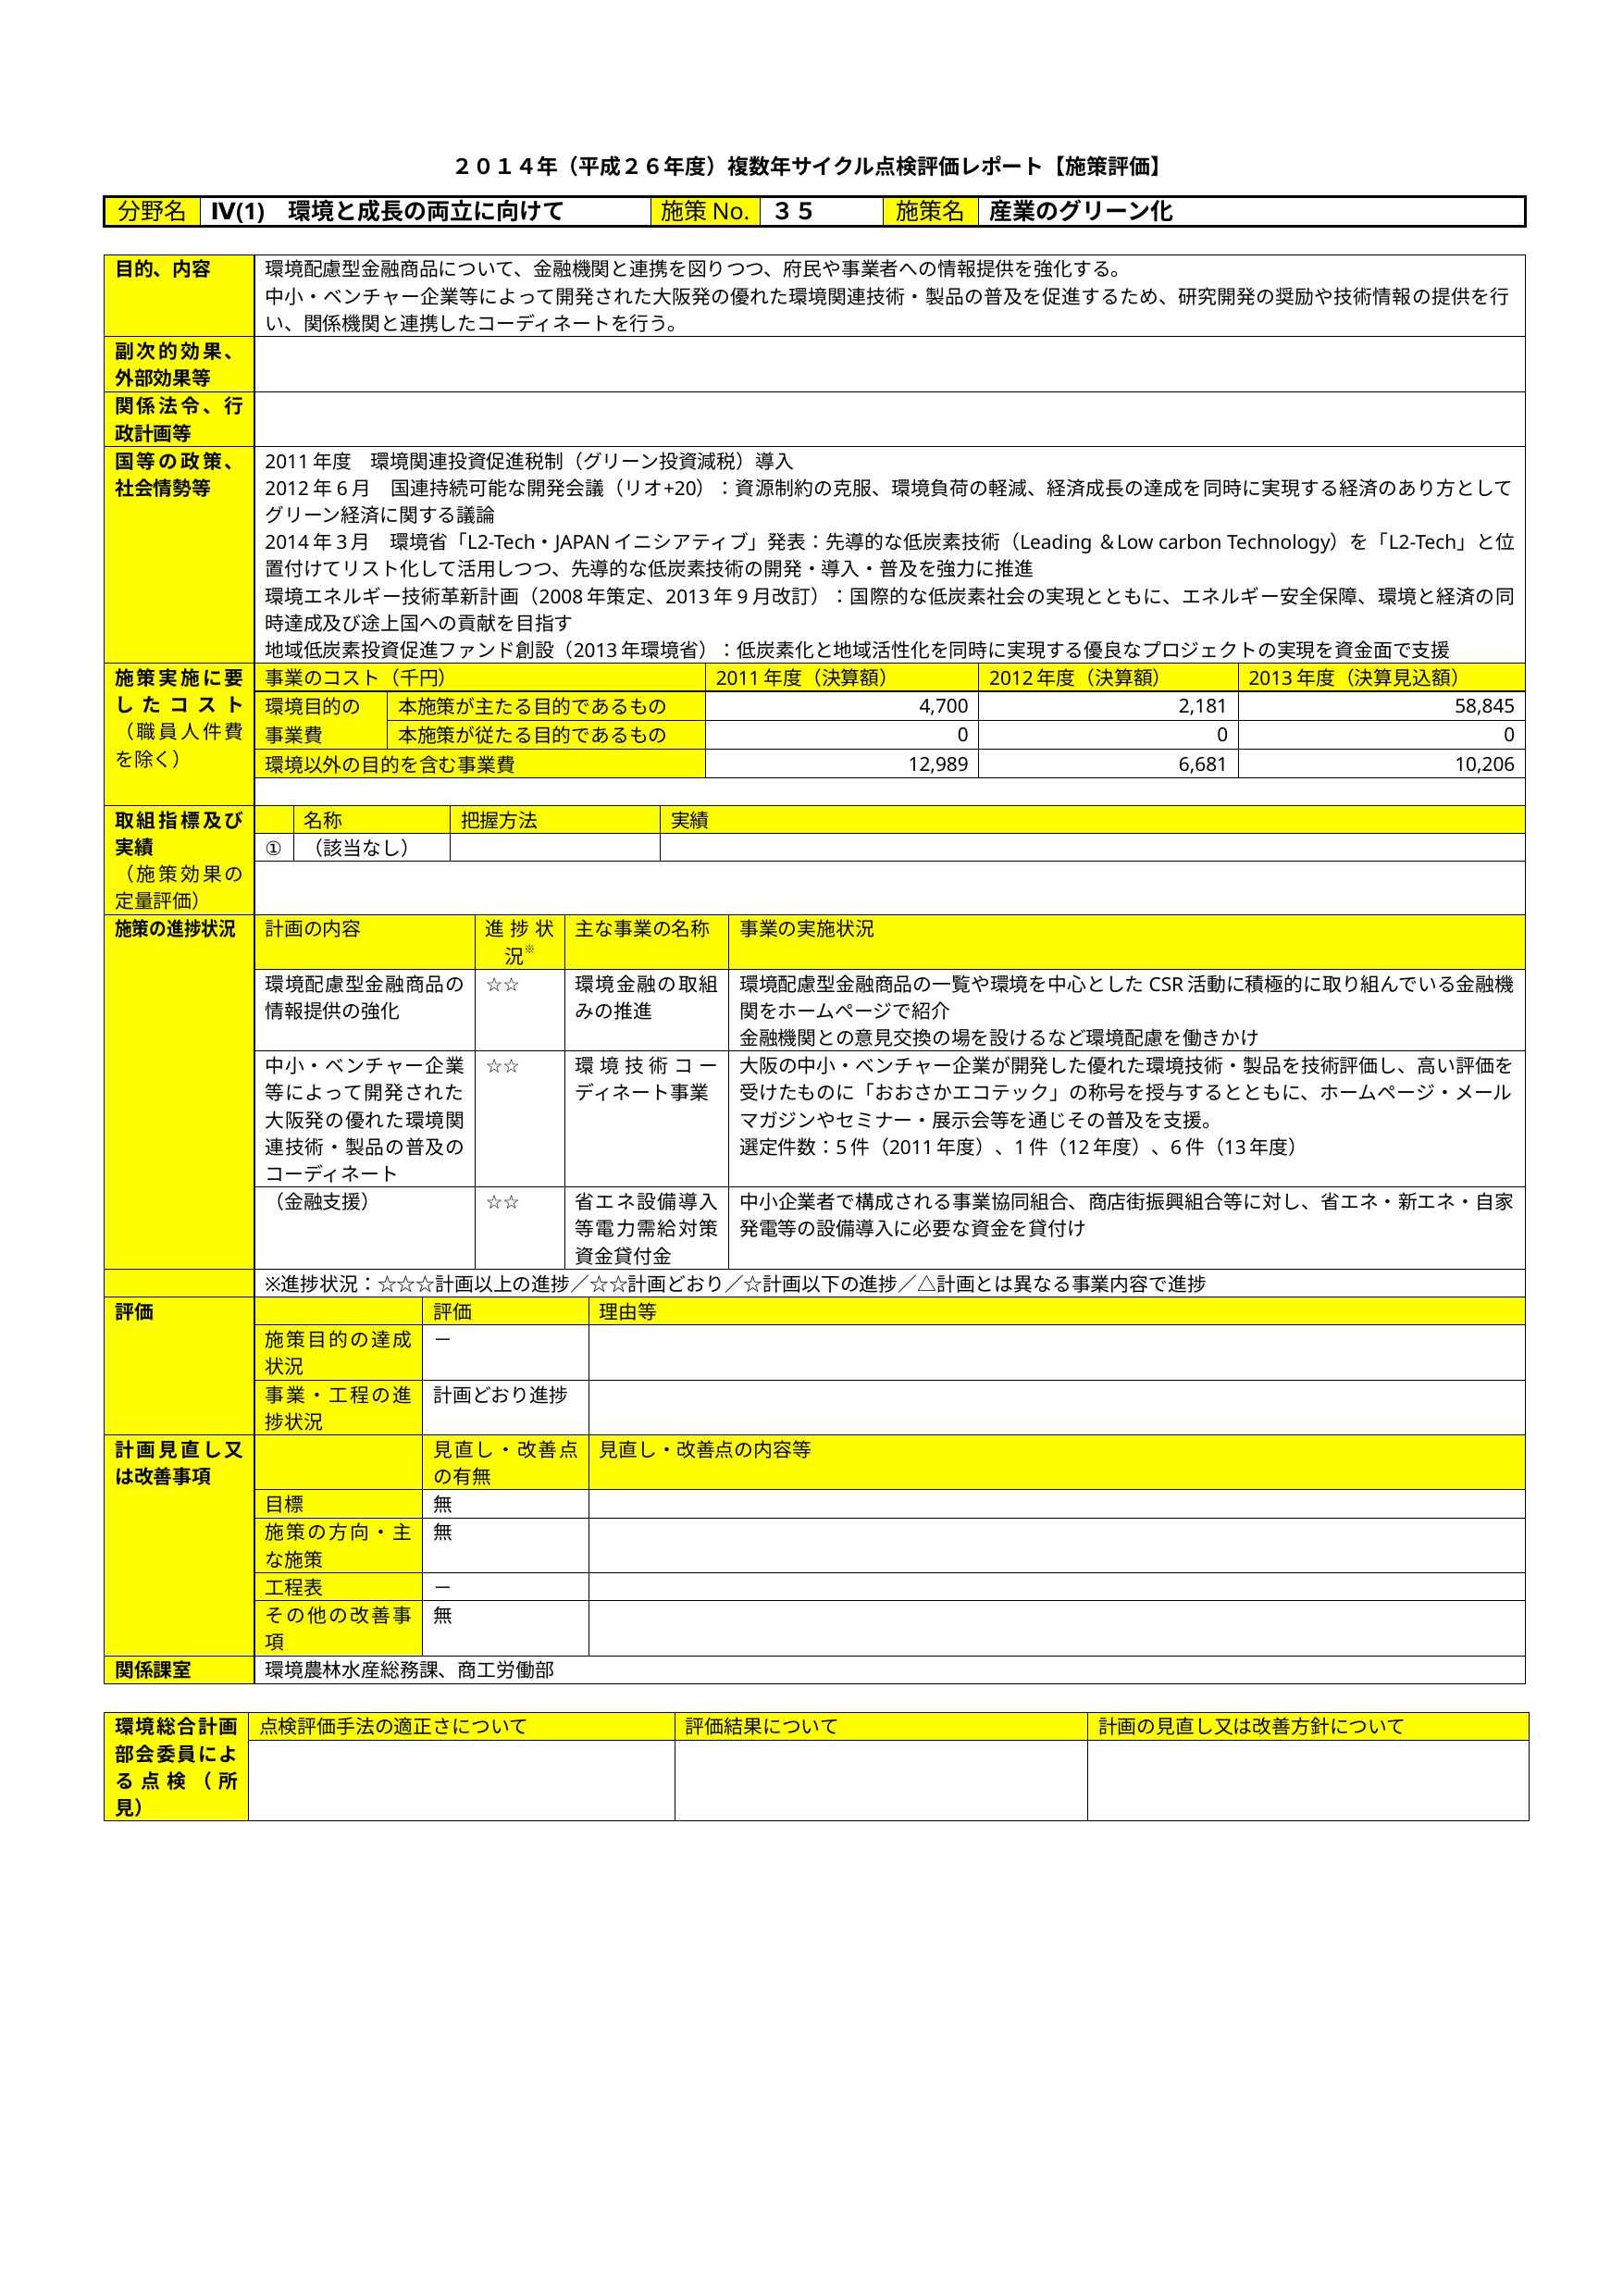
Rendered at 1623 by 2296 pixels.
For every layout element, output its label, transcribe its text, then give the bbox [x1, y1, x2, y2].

table_cell 10,206 [1239, 750, 1525, 777]
table_cell [589, 1519, 1525, 1572]
table_cell [255, 806, 293, 833]
table_cell 事業・工程の進捗状況 [255, 1381, 422, 1434]
table_cell [105, 1050, 254, 1186]
table_cell 進捗状況※ [476, 915, 564, 969]
table_cell 関係課室 [105, 1657, 254, 1683]
table_cell ☆☆ [476, 1187, 564, 1269]
table_cell [105, 969, 254, 1050]
table_header 産業のグリーン化 [979, 198, 1524, 225]
table_cell － [423, 1573, 588, 1600]
table_cell 施策の方向・主な施策 [255, 1519, 422, 1572]
table_cell 無 [423, 1490, 588, 1517]
table_cell 理由等 [589, 1297, 1525, 1324]
table_cell 評価 [105, 1297, 254, 1434]
table_cell 2013年度（決算見込額） [1239, 664, 1525, 690]
table_cell 工程表 [255, 1573, 422, 1600]
table_cell その他の改善事項 [255, 1601, 422, 1655]
table_header 環境総合計画部会委員による点検（所見） [105, 1713, 248, 1820]
table_header 分野名 [105, 198, 200, 225]
table_cell 無 [423, 1519, 588, 1572]
table_cell 把握方法 [451, 806, 660, 833]
table_cell [675, 1741, 1087, 1820]
table_cell [589, 1381, 1525, 1434]
table_cell （金融支援） [255, 1187, 475, 1269]
table_cell 施策実施に要したコスト（職員人件費を除く） [105, 664, 254, 805]
table_cell 事業の実施状況 [729, 915, 1525, 969]
table_cell 省エネ設備導入等電力需給対策資金貸付金 [565, 1187, 728, 1269]
table_cell 計画の内容 [255, 915, 475, 969]
table_cell 2011年度（決算額） [706, 664, 978, 690]
table_cell [255, 337, 1525, 391]
table_cell 施策目的の達成状況 [255, 1325, 422, 1380]
table_cell 大阪の中小・ベンチャー企業が開発した優れた環境技術・製品を技術評価し、高い評価を受けたものに「おおさかエコテック」の称号を授与するとともに、ホームページ・メールマガジンやセミナー・展示会等を通じその普及を支援。 選定件数：5件（2011年度）、1件（12年度）、6件（13年度） [729, 1051, 1525, 1186]
table_cell [249, 1741, 675, 1820]
table_cell 本施策が主たる目的であるもの [388, 692, 705, 720]
table_cell 評価 [423, 1297, 588, 1324]
table_cell 0 [706, 721, 978, 749]
table_cell 2,181 [979, 692, 1238, 720]
table_cell 2012年度（決算額） [979, 664, 1238, 690]
table_cell 施策の進捗状況 [105, 915, 254, 969]
table_cell 主な事業の名称 [565, 915, 728, 969]
table_cell [105, 1270, 254, 1297]
table_cell 環境農林水産総務課、商工労働部 [255, 1657, 1525, 1683]
table_cell 環境配慮型金融商品の一覧や環境を中心としたCSR活動に積極的に取り組んでいる金融機関をホームページで紹介 金融機関との意見交換の場を設けるなど環境配慮を働きかけ [729, 970, 1525, 1050]
table_cell [589, 1490, 1525, 1517]
table_header 施策名 [884, 198, 978, 225]
text ２０１４年（平成２６年度）複数年サイクル点検評価レポート【施策評価】 [104, 153, 1518, 180]
table_cell 12,989 [706, 750, 978, 777]
table_header ３５ [761, 198, 883, 225]
table_cell 名称 [294, 806, 450, 833]
table_cell 環境金融の取組みの推進 [565, 970, 728, 1050]
table_cell 環境以外の目的を含む事業費 [255, 750, 705, 777]
table_cell 実績 [661, 806, 1525, 833]
table_cell 計画どおり進捗 [423, 1381, 588, 1434]
table_cell 関係法令、行政計画等 [105, 392, 254, 446]
table_cell [255, 392, 1525, 446]
table_cell [589, 1325, 1525, 1380]
table_cell 見直し・改善点の内容等 [589, 1435, 1525, 1489]
table_cell [661, 834, 1525, 861]
table_cell 本施策が従たる目的であるもの [388, 721, 705, 749]
table_header 点検評価手法の適正さについて [249, 1713, 675, 1740]
table_header 計画の見直し又は改善方針について [1088, 1713, 1529, 1740]
table_cell 中小・ベンチャー企業等によって開発された大阪発の優れた環境関連技術・製品の普及のコーディネート [255, 1051, 475, 1186]
table_cell － [423, 1325, 588, 1380]
table_cell 事業のコスト（千円） [255, 664, 705, 690]
table_cell 4,700 [706, 692, 978, 720]
table_cell 2011年度 環境関連投資促進税制（グリーン投資減税）導入 2012年6月 国連持続可能な開発会議（リオ+20）：資源制約の克服、環境負荷の軽減、経済成長の達成を同時に実現する経済のあり方としてグリーン経済に関する議論 2014年3月 環境省「L2-Tech・JAPANイニシアティブ」発表：先導的な低炭素技術（Leading ＆Low carbon Technology）を「L2-Tech」と位置付けてリスト化して活用しつつ、先導的な低炭素技術の開発・導入・普及を強力に推進 環境エネルギー技術革新計画（2008年策定、2013年9月改訂）：国際的な低炭素社会の実現とともに、エネルギー安全保障、環境と経済の同時達成及び途上国への貢献を目指す 地域低炭素投資促進ファンド創設（2013年環境省）：低炭素化と地域活性化を同時に実現する優良なプロジェクトの実現を資金面で支援 [255, 447, 1525, 663]
table_cell [255, 1435, 422, 1489]
table_cell 0 [979, 721, 1238, 749]
table_cell [255, 862, 1525, 913]
table_cell 中小企業者で構成される事業協同組合、商店街振興組合等に対し、省エネ・新エネ・自家発電等の設備導入に必要な資金を貸付け [729, 1187, 1525, 1269]
table_cell 計画見直し又は改善事項 [105, 1435, 254, 1655]
table_cell 見直し・改善点の有無 [423, 1435, 588, 1489]
table_cell 環境配慮型金融商品の情報提供の強化 [255, 970, 475, 1050]
table_header 目的、内容 [105, 255, 254, 336]
table_cell [1088, 1741, 1529, 1820]
table_header 評価結果について [675, 1713, 1087, 1740]
table_cell 6,681 [979, 750, 1238, 777]
table_header 施策No. [651, 198, 760, 225]
table_cell [451, 834, 660, 861]
table_cell [255, 778, 1525, 805]
table_cell 副次的効果、外部効果等 [105, 337, 254, 391]
table_cell 取組指標及び実績 （施策効果の定量評価） [105, 806, 254, 913]
table_cell [589, 1573, 1525, 1600]
table_header Ⅳ(1) 環境と成長の両立に向けて [201, 198, 650, 225]
table_cell （該当なし） [294, 834, 450, 861]
table_cell [255, 834, 293, 861]
table_cell 58,845 [1239, 692, 1525, 720]
table_cell 環境技術コーディネート事業 [565, 1051, 728, 1186]
table_cell [589, 1601, 1525, 1655]
table_cell 環境目的の [255, 692, 387, 720]
table_cell 目標 [255, 1490, 422, 1517]
table_cell 事業費 [255, 720, 387, 749]
table_cell [105, 1186, 254, 1269]
table_cell ※進捗状況：☆☆☆計画以上の進捗／☆☆計画どおり／☆計画以下の進捗／△計画とは異なる事業内容で進捗 [255, 1270, 1525, 1297]
table_cell ☆☆ [476, 1051, 564, 1186]
table_cell 無 [423, 1601, 588, 1655]
table_header 環境配慮型金融商品について、金融機関と連携を図りつつ、府民や事業者への情報提供を強化する。 中小・ベンチャー企業等によって開発された大阪発の優れた環境関連技術・製品の普及を促進するため、研究開発の奨励や技術情報の提供を行い、関係機関と連携したコーディネートを行う。 [255, 255, 1525, 336]
table_cell ☆☆ [476, 970, 564, 1050]
table_cell 国等の政策、社会情勢等 [105, 447, 254, 663]
table_cell [255, 1297, 422, 1324]
table_cell 0 [1239, 721, 1525, 749]
